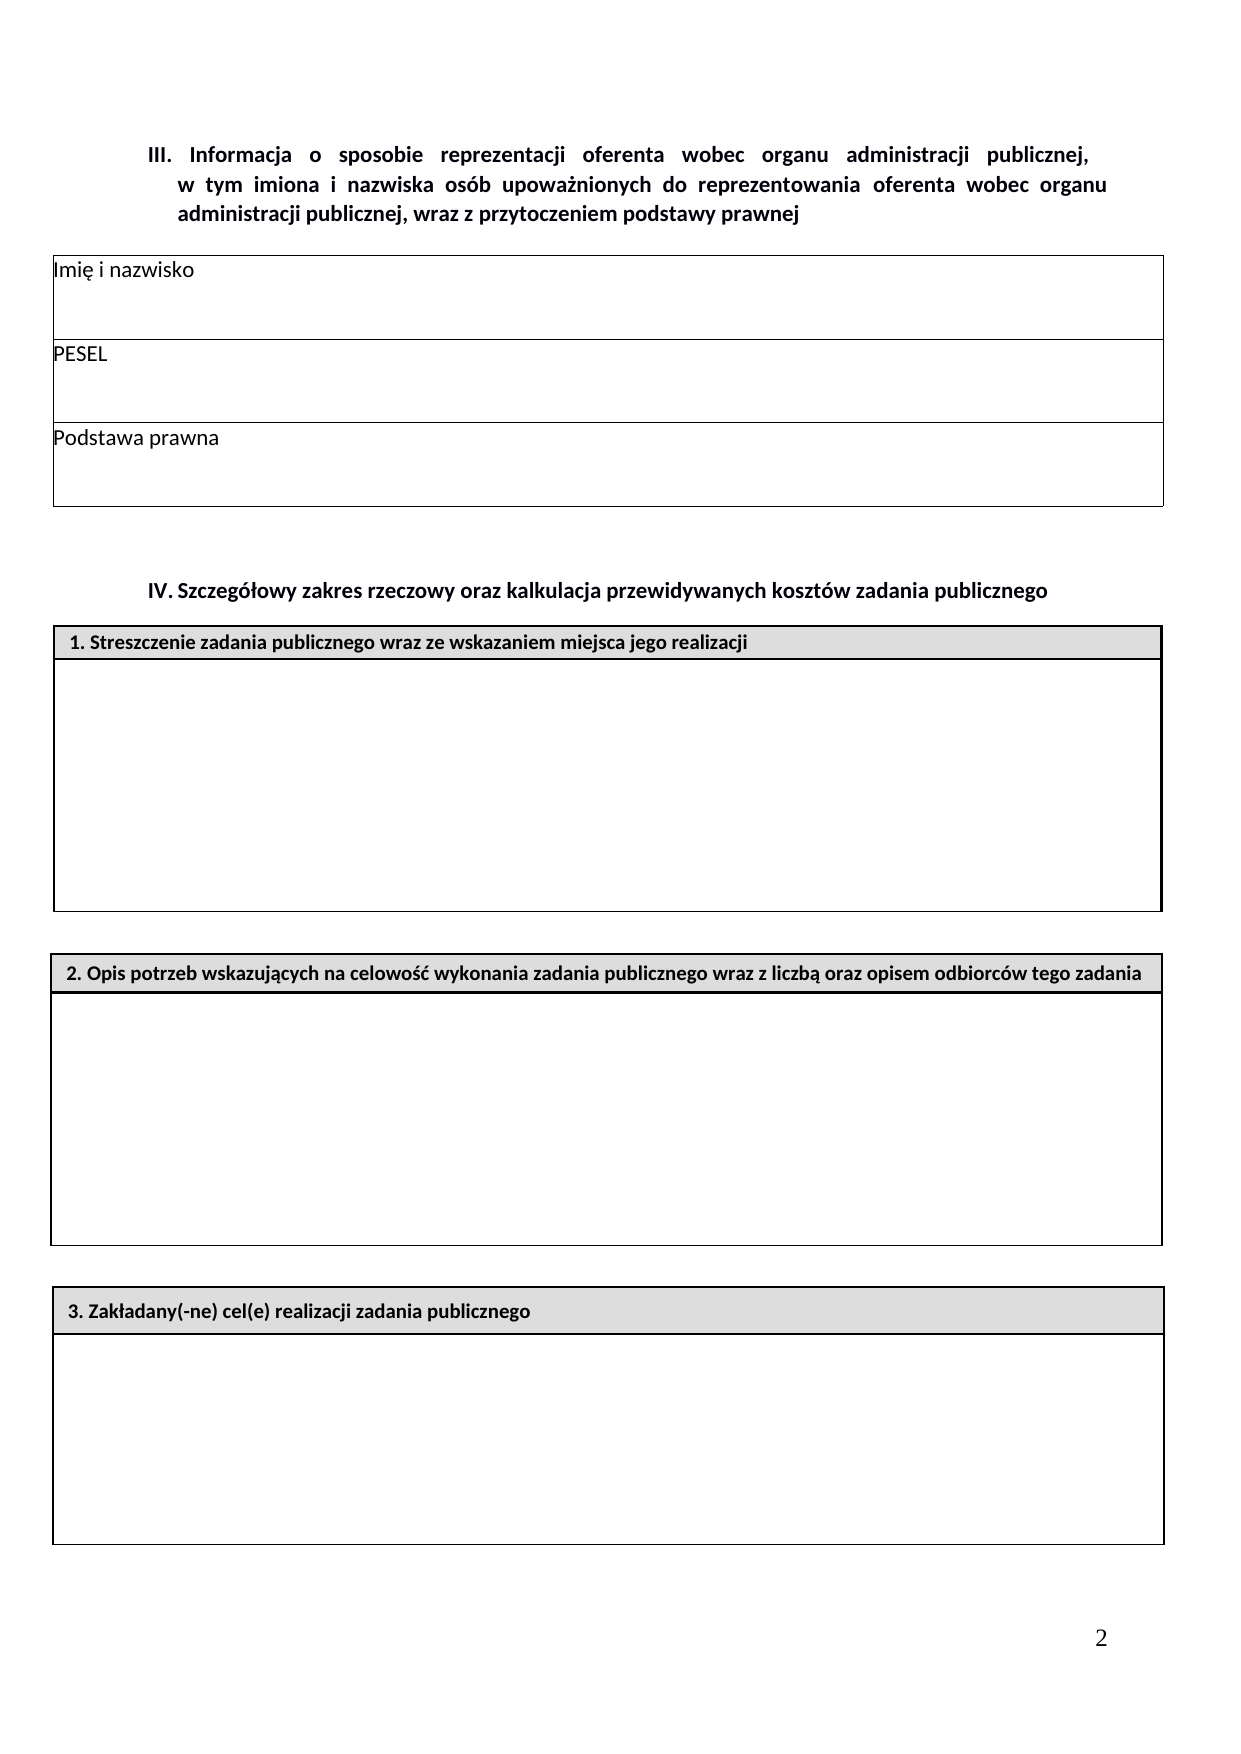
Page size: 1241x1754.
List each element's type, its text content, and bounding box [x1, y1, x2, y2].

table_cell [55, 660, 1160, 911]
table_header Imię i nazwisko [54, 256, 1163, 338]
table_cell [52, 994, 1161, 1244]
table_header 2. Opis potrzeb wskazujących na celowość wykonania zadania publicznego wraz z liczbą oraz opisem odbiorców tego zadania [52, 955, 1161, 991]
table_header 1. Streszczenie zadania publicznego wraz ze wskazaniem miejsca jego realizacji [55, 627, 1160, 658]
table_header 3. Zakładany(-ne) cel(e) realizacji zadania publicznego [54, 1288, 1163, 1333]
table_cell Podstawa prawna [54, 423, 1163, 506]
text IV. Szczegółowy zakres rzeczowy oraz kalkulacja przewidywanych kosztów zadania publicznego [148, 576, 1107, 604]
table_cell PESEL [54, 340, 1163, 422]
text III. Informacja o sposobie reprezentacji oferenta wobec organu administracji publicznej, w tym imiona i nazwiska osób upoważnionych do reprezentowania oferenta wobec organu administracji publicznej, wraz z przytoczeniem podstawy prawnej [148, 140, 1107, 227]
table_cell [54, 1335, 1163, 1544]
